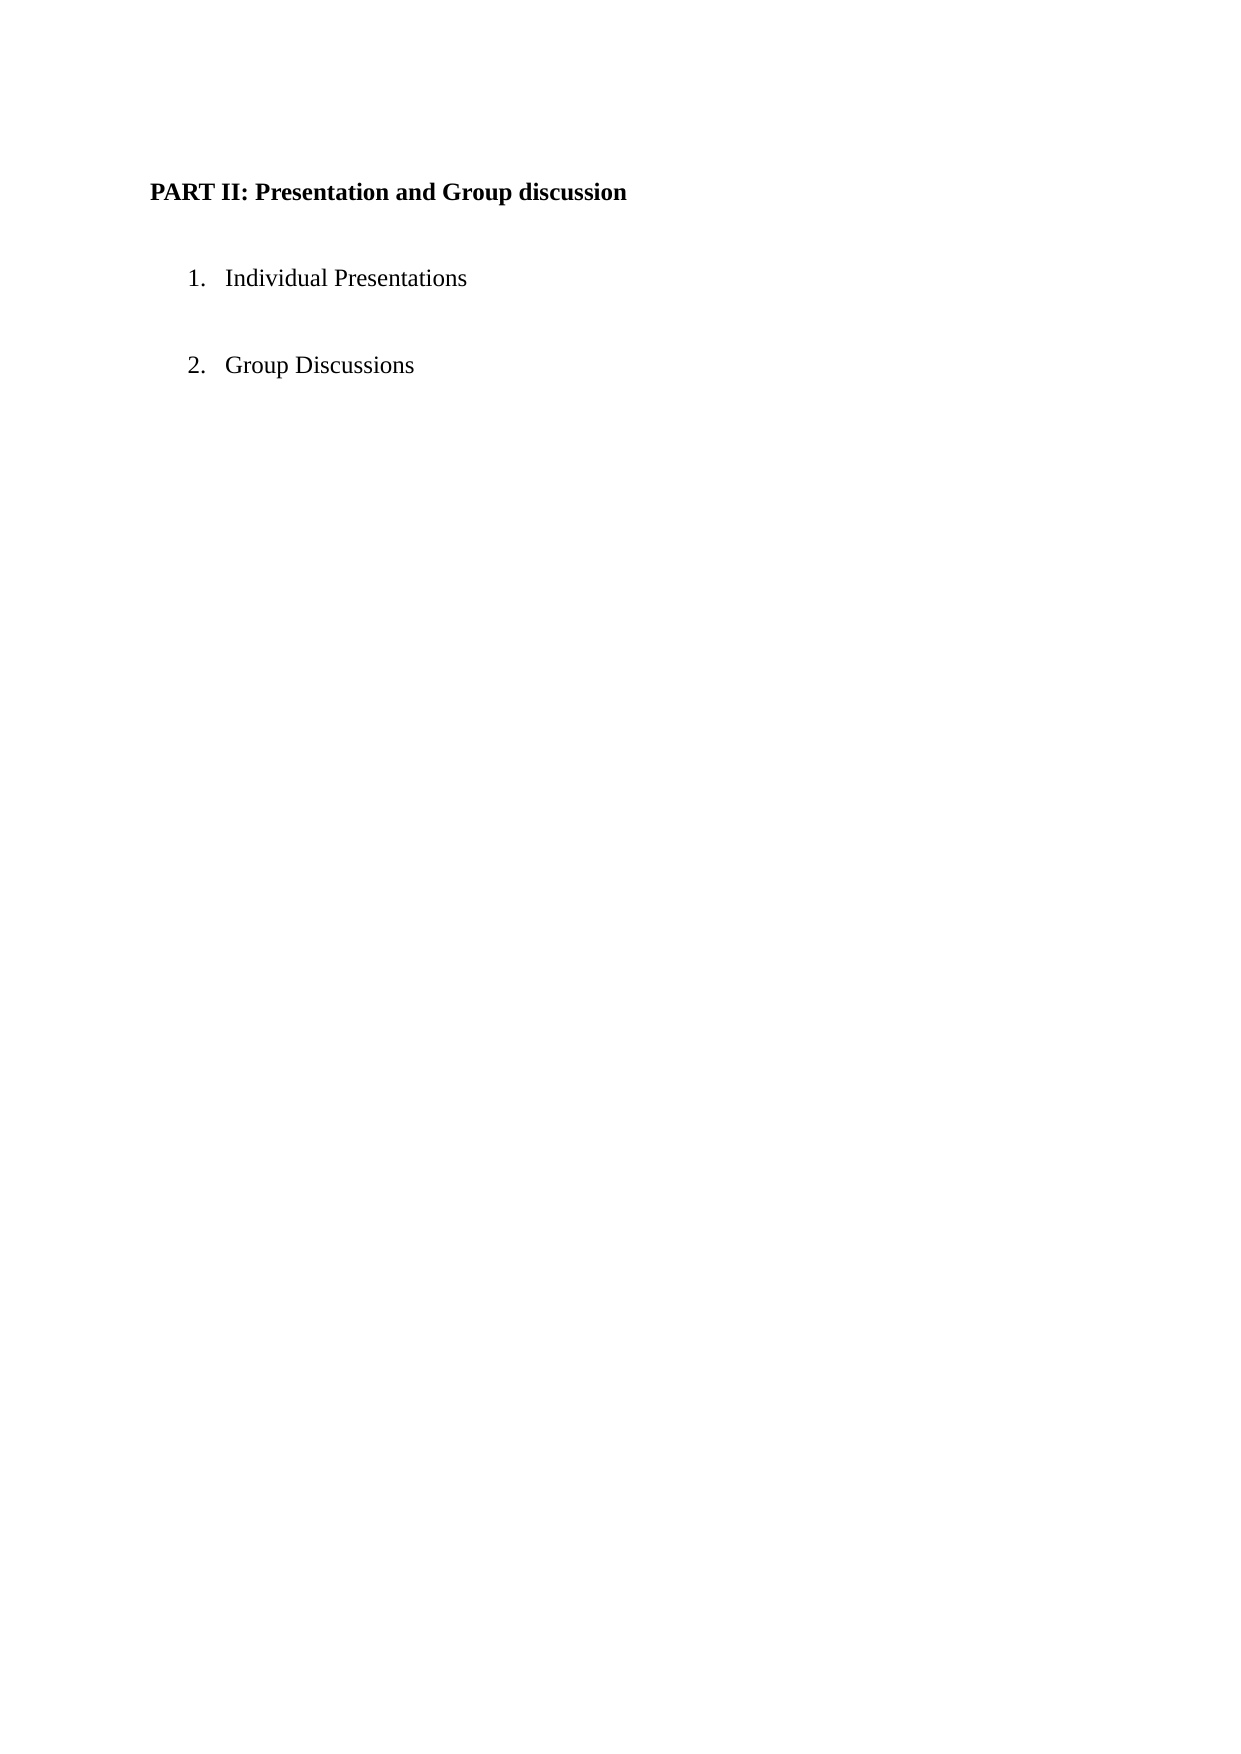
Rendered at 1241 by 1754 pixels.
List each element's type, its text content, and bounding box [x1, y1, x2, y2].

list Group Discussions [187, 350, 1090, 378]
text PART II: Presentation and Group discussion [150, 177, 1090, 206]
list Individual Presentations [187, 263, 1090, 292]
